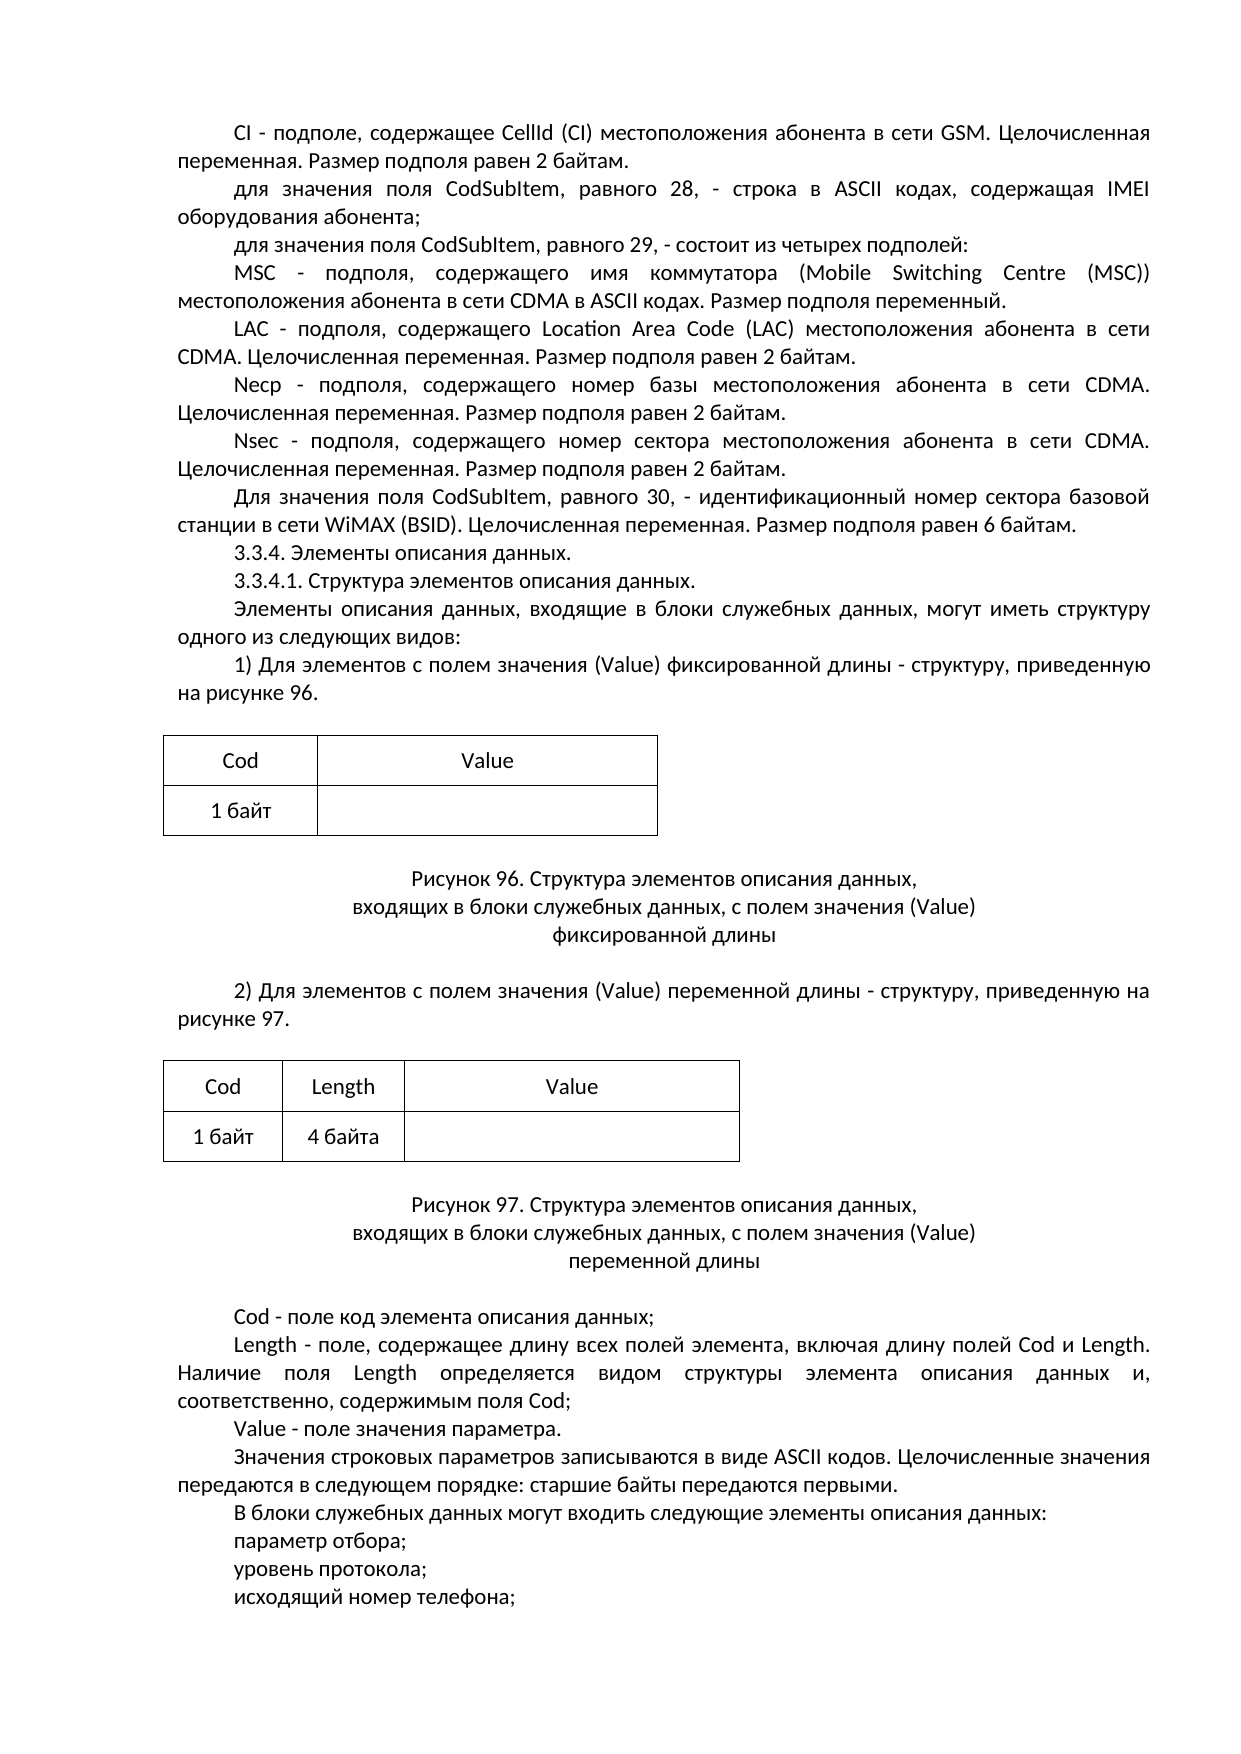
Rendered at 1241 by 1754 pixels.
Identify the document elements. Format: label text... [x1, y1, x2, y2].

text CI - подполе, содержащее CellId (CI) местоположения абонента в сети GSM. Целочисленная переменная. Размер подполя равен 2 байтам. [177, 118, 1152, 174]
text Для значения поля CodSubItem, равного 30, - идентификационный номер сектора базовой станции в сети WiMAX (BSID). Целочисленная переменная. Размер подполя равен 6 байтам. [177, 482, 1152, 538]
table_cell 1 байт [164, 786, 317, 835]
table_header Value [405, 1061, 739, 1111]
text 3.3.4. Элементы описания данных. [177, 538, 1152, 566]
text 2) Для элементов с полем значения (Value) переменной длины - структуру, приведенную на рисунке 97. [177, 976, 1152, 1032]
table_header Value [318, 736, 657, 785]
text В блоки служебных данных могут входить следующие элементы описания данных: [177, 1498, 1152, 1526]
text параметр отбора; [177, 1526, 1152, 1554]
table_cell [405, 1112, 739, 1161]
text для значения поля CodSubItem, равного 28, - строка в ASCII кодах, содержащая IMEI оборудования абонента; [177, 174, 1152, 230]
text Элементы описания данных, входящие в блоки служебных данных, могут иметь структуру одного из следующих видов: [177, 594, 1152, 651]
text исходящий номер телефона; [177, 1582, 1152, 1610]
text Value - поле значения параметра. [177, 1414, 1152, 1442]
text Cod - поле код элемента описания данных; [177, 1302, 1152, 1330]
table_cell [318, 786, 657, 835]
text 1) Для элементов с полем значения (Value) фиксированной длины - структуру, приведенную на рисунке 96. [177, 651, 1152, 707]
table_header Length [283, 1061, 404, 1111]
text Necp - подполя, содержащего номер базы местоположения абонента в сети CDMA. Целочисленная переменная. Размер подполя равен 2 байтам. [177, 370, 1152, 426]
text Length - поле, содержащее длину всех полей элемента, включая длину полей Cod и Length. Наличие поля Length определяется видом структуры элемента описания данных и, соответственно, содержимым поля Cod; [177, 1330, 1152, 1414]
text Значения строковых параметров записываются в виде ASCII кодов. Целочисленные значения передаются в следующем порядке: старшие байты передаются первыми. [177, 1442, 1152, 1498]
text входящих в блоки служебных данных, с полем значения (Value) [177, 892, 1152, 920]
table_header Cod [164, 1061, 282, 1111]
text LAC - подполя, содержащего Location Area Code (LAC) местоположения абонента в сети CDMA. Целочисленная переменная. Размер подполя равен 2 байтам. [177, 314, 1152, 370]
table_cell 4 байта [283, 1112, 404, 1161]
text 3.3.4.1. Структура элементов описания данных. [177, 566, 1152, 594]
text Рисунок 96. Структура элементов описания данных, [177, 864, 1152, 892]
text для значения поля CodSubItem, равного 29, - состоит из четырех подполей: [177, 230, 1152, 258]
text Рисунок 97. Структура элементов описания данных, [177, 1190, 1152, 1218]
table_header Cod [164, 736, 317, 785]
text входящих в блоки служебных данных, с полем значения (Value) [177, 1218, 1152, 1246]
table_cell 1 байт [164, 1112, 282, 1161]
text переменной длины [177, 1246, 1152, 1274]
text фиксированной длины [177, 920, 1152, 948]
text MSC - подполя, содержащего имя коммутатора (Mobile Switching Centre (MSC)) местоположения абонента в сети CDMA в ASCII кодах. Размер подполя переменный. [177, 258, 1152, 314]
text Nsec - подполя, содержащего номер сектора местоположения абонента в сети CDMA. Целочисленная переменная. Размер подполя равен 2 байтам. [177, 426, 1152, 482]
text уровень протокола; [177, 1554, 1152, 1582]
